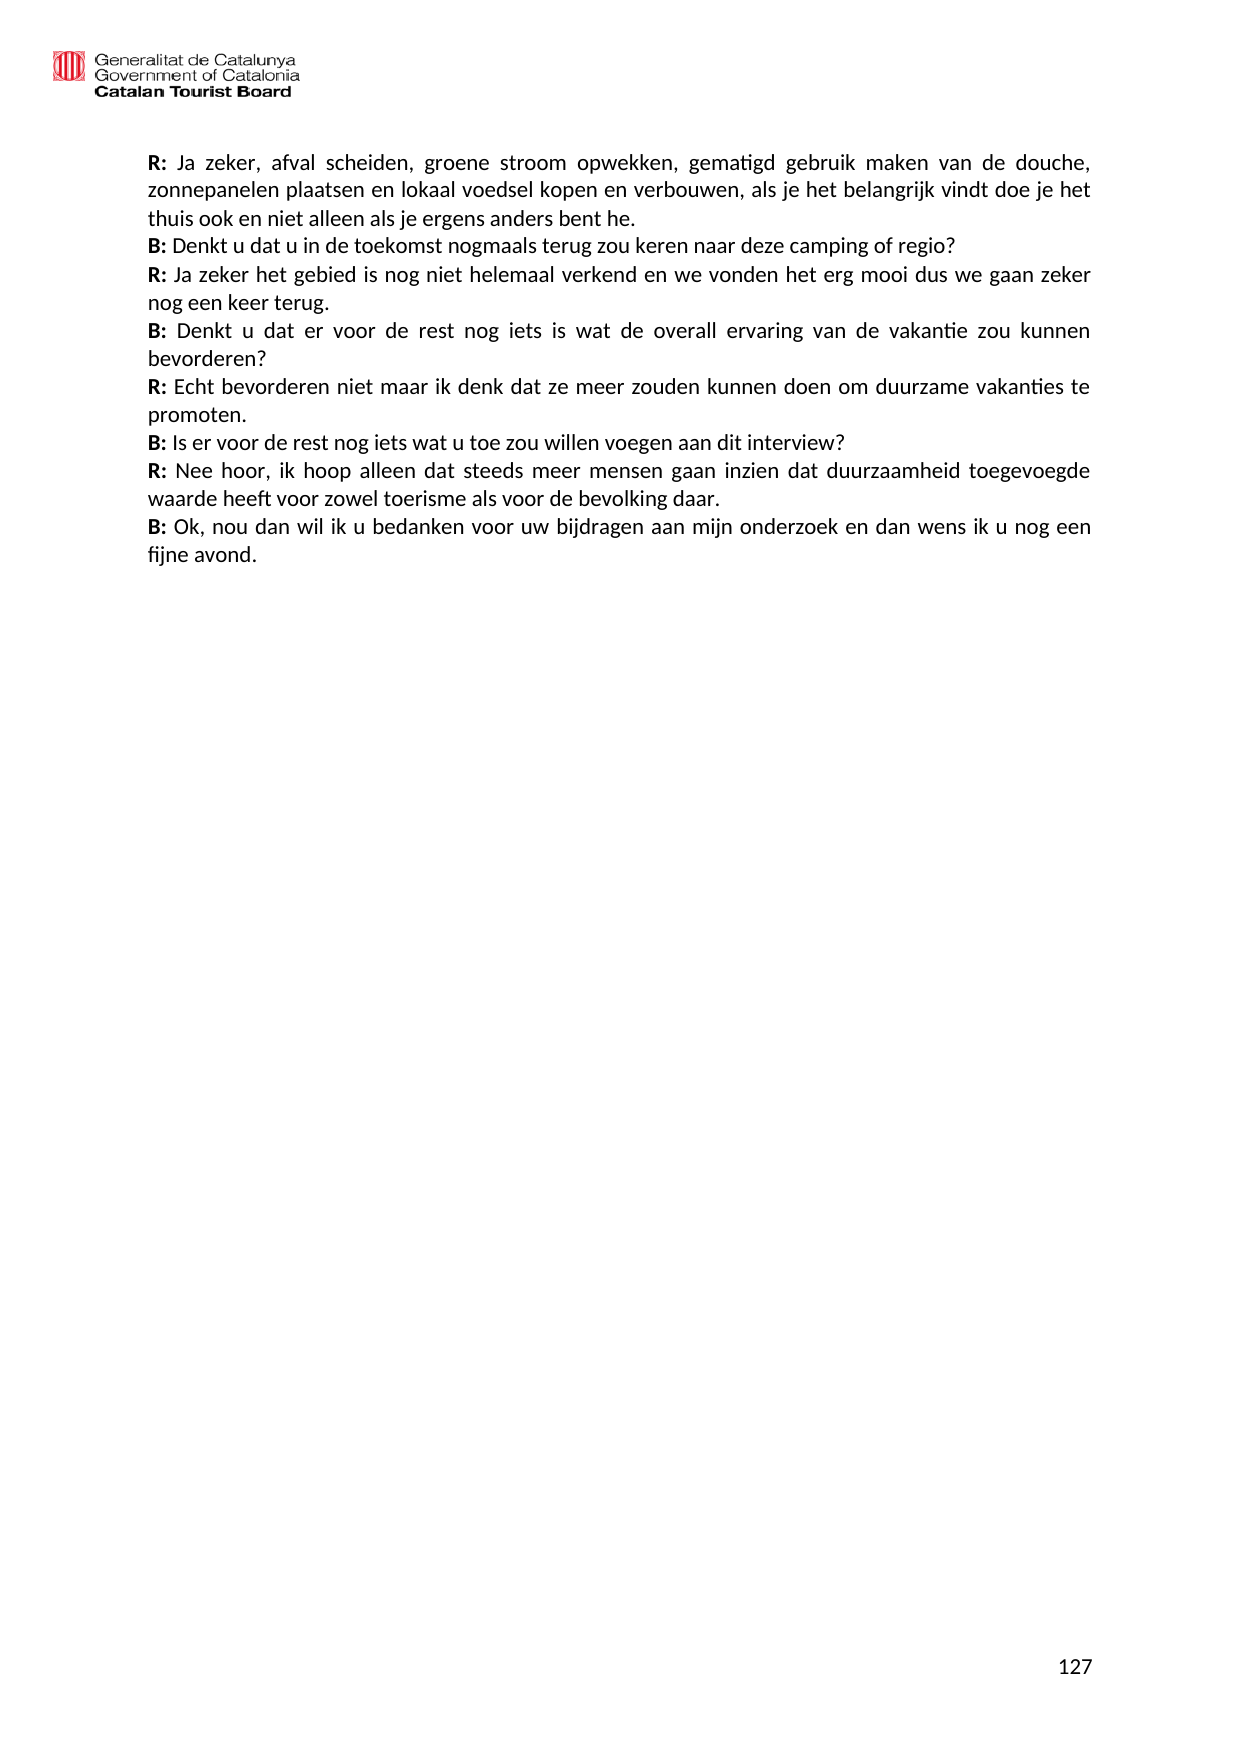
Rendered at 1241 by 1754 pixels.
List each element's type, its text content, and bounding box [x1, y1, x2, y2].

text B: Denkt u dat er voor de rest nog iets is wat de overall ervaring van de vakantie zou kunnen bevorderen? [148, 316, 1093, 372]
text R: Echt bevorderen niet maar ik denk dat ze meer zouden kunnen doen om duurzame vakanties te promoten. [148, 372, 1093, 428]
text B: Is er voor de rest nog iets wat u toe zou willen voegen aan dit interview? [148, 428, 1093, 456]
text R: Ja zeker het gebied is nog niet helemaal verkend en we vonden het erg mooi dus we gaan zeker nog een keer terug. [148, 260, 1093, 316]
text B: Ok, nou dan wil ik u bedanken voor uw bijdragen aan mijn onderzoek en dan wens ik u nog een fijne avond. [148, 512, 1093, 568]
picture [49, 43, 316, 104]
text R: Nee hoor, ik hoop alleen dat steeds meer mensen gaan inzien dat duurzaamheid toegevoegde waarde heeft voor zowel toerisme als voor de bevolking daar. [148, 456, 1093, 512]
text B: Denkt u dat u in de toekomst nogmaals terug zou keren naar deze camping of regio? [148, 232, 1093, 260]
text R: Ja zeker, afval scheiden, groene stroom opwekken, gematigd gebruik maken van de douche, zonnepanelen plaatsen en lokaal voedsel kopen en verbouwen, als je het belangrijk vindt doe je het thuis ook en niet alleen als je ergens anders bent he. [148, 148, 1093, 232]
